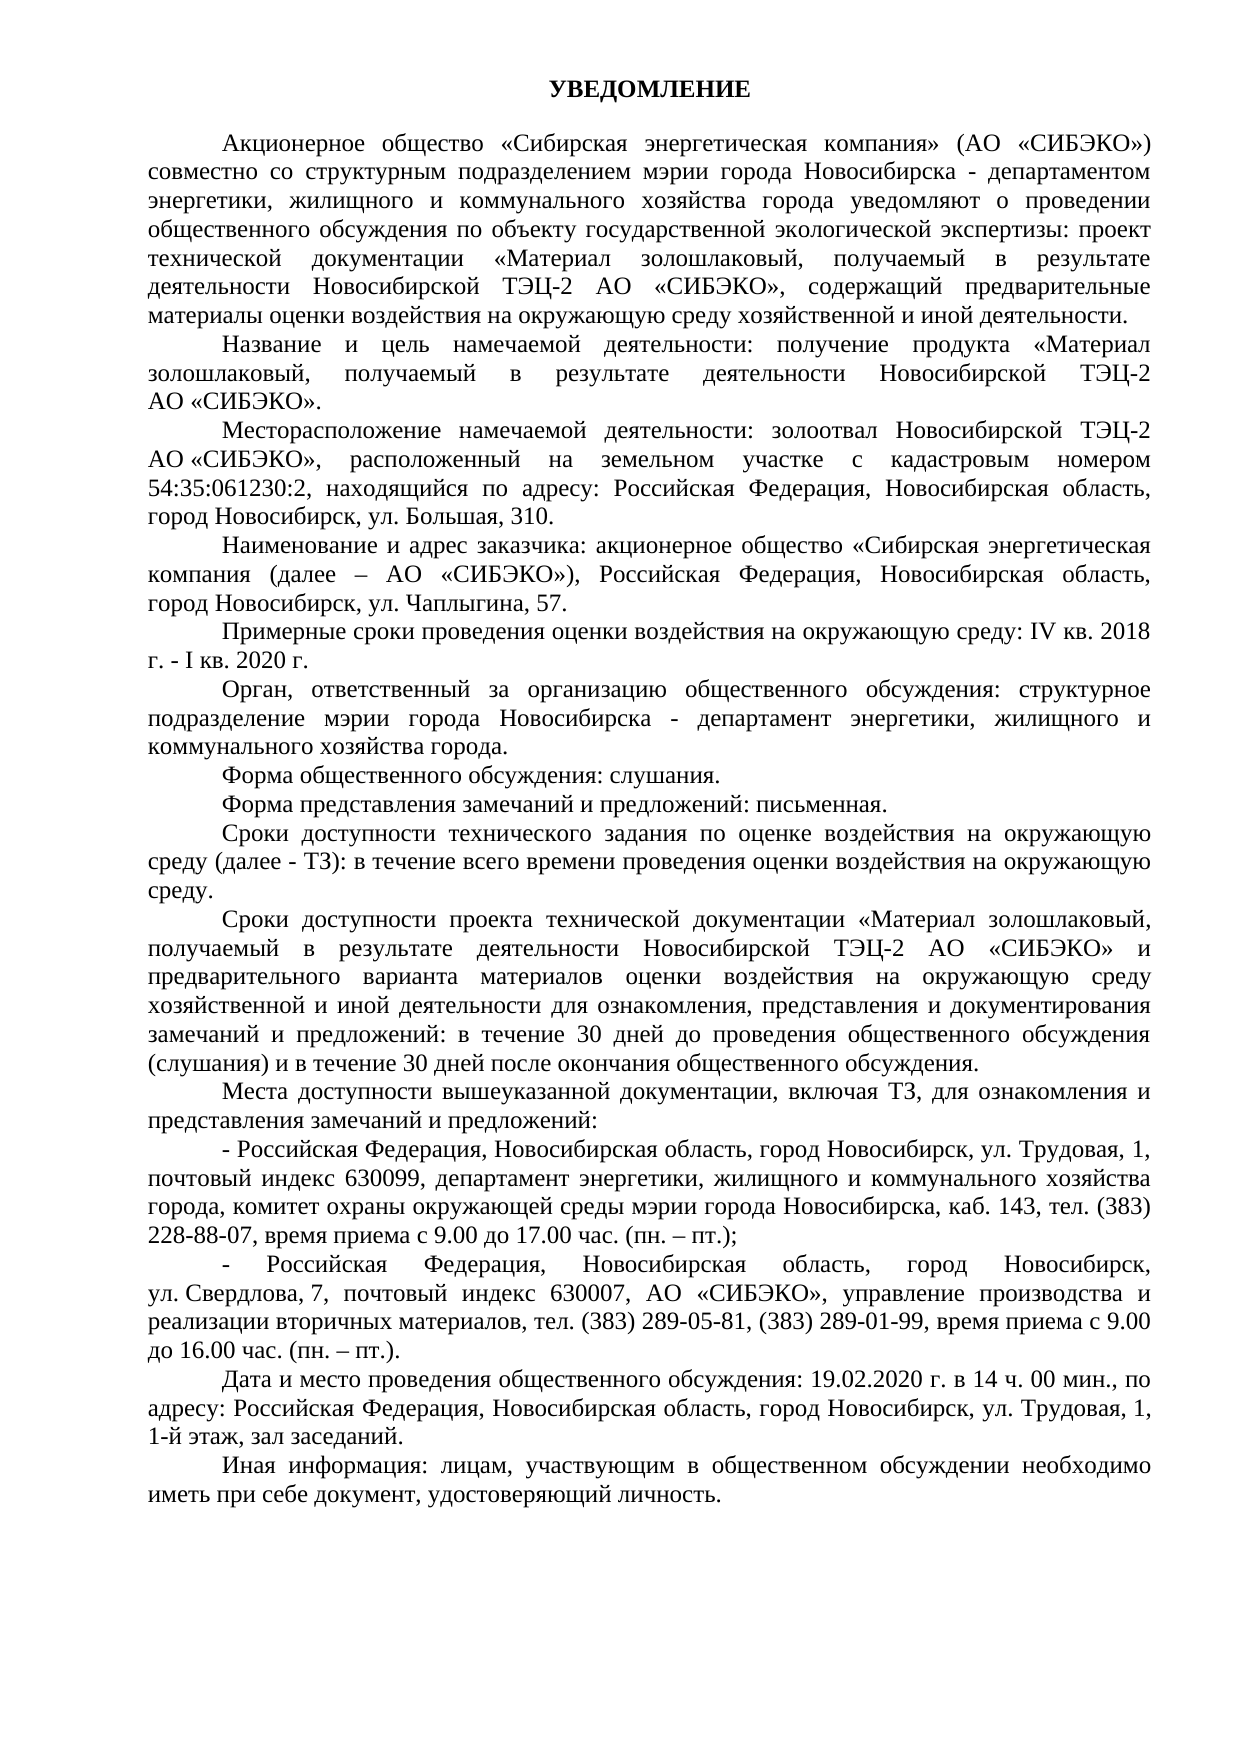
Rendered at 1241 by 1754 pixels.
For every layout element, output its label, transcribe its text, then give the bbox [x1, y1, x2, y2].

text Форма общественного обсуждения: слушания. [148, 760, 1152, 789]
text Сроки доступности проекта технической документации «Материал золошлаковый, получаемый в результате деятельности Новосибирской ТЭЦ-2 АО «СИБЭКО» и предварительного варианта материалов оценки воздействия на окружающую среду хозяйственной и иной деятельности для ознакомления, представления и документирования замечаний и предложений: в течение 30 дней до проведения общественного обсуждения (слушания) и в течение 30 дней после окончания общественного обсуждения. [148, 904, 1152, 1076]
text Акционерное общество «Сибирская энергетическая компания» (АО «СИБЭКО») совместно со структурным подразделением мэрии города Новосибирска - департаментом энергетики, жилищного и коммунального хозяйства города уведомляют о проведении общественного обсуждения по объекту государственной экологической экспертизы: проект технической документации «Материал золошлаковый, получаемый в результате деятельности Новосибирской ТЭЦ-2 АО «СИБЭКО», содержащий предварительные материалы оценки воздействия на окружающую среду хозяйственной и иной деятельности. [148, 128, 1152, 329]
text Примерные сроки проведения оценки воздействия на окружающую среду: IV кв. 2018 г. - I кв. 2020 г. [148, 616, 1152, 674]
text Наименование и адрес заказчика: акционерное общество «Сибирская энергетическая компания (далее – АО «СИБЭКО»), Российская Федерация, Новосибирская область, город Новосибирск, ул. Чаплыгина, 57. [148, 530, 1152, 616]
text Орган, ответственный за организацию общественного обсуждения: структурное подразделение мэрии города Новосибирска - департамент энергетики, жилищного и коммунального хозяйства города. [148, 674, 1152, 760]
text Места доступности вышеуказанной документации, включая ТЗ, для ознакомления и представления замечаний и предложений: [148, 1076, 1152, 1134]
text Сроки доступности технического задания по оценке воздействия на окружающую среду (далее - ТЗ): в течение всего времени проведения оценки воздействия на окружающую среду. [148, 818, 1152, 904]
text Название и цель намечаемой деятельности: получение продукта «Материал золошлаковый, получаемый в результате деятельности Новосибирской ТЭЦ-2 АО «СИБЭКО». [148, 329, 1152, 415]
text Иная информация: лицам, участвующим в общественном обсуждении необходимо иметь при себе документ, удостоверяющий личность. [148, 1450, 1152, 1508]
text - Российская Федерация, Новосибирская область, город Новосибирск, ул. Трудовая, 1, почтовый индекс 630099, департамент энергетики, жилищного и коммунального хозяйства города, комитет охраны окружающей среды мэрии города Новосибирска, каб. 143, тел. (383) 228-88-07, время приема с 9.00 до 17.00 час. (пн. – пт.); [148, 1134, 1152, 1249]
text Месторасположение намечаемой деятельности: золоотвал Новосибирской ТЭЦ-2 АО «СИБЭКО», расположенный на земельном участке с кадастровым номером 54:35:061230:2, находящийся по адресу: Российская Федерация, Новосибирская область, город Новосибирск, ул. Большая, 310. [148, 415, 1152, 530]
text УВЕДОМЛЕНИЕ [148, 74, 1152, 103]
text Форма представления замечаний и предложений: письменная. [148, 789, 1152, 818]
text - Российская Федерация, Новосибирская область, город Новосибирск, ул. Свердлова, 7, почтовый индекс 630007, АО «СИБЭКО», управление производства и реализации вторичных материалов, тел. (383) 289-05-81, (383) 289-01-99, время приема с 9.00 до 16.00 час. (пн. – пт.). [148, 1249, 1152, 1364]
text Дата и место проведения общественного обсуждения: 19.02.2020 г. в 14 ч. 00 мин., по адресу: Российская Федерация, Новосибирская область, город Новосибирск, ул. Трудовая, 1, 1-й этаж, зал заседаний. [148, 1364, 1152, 1450]
